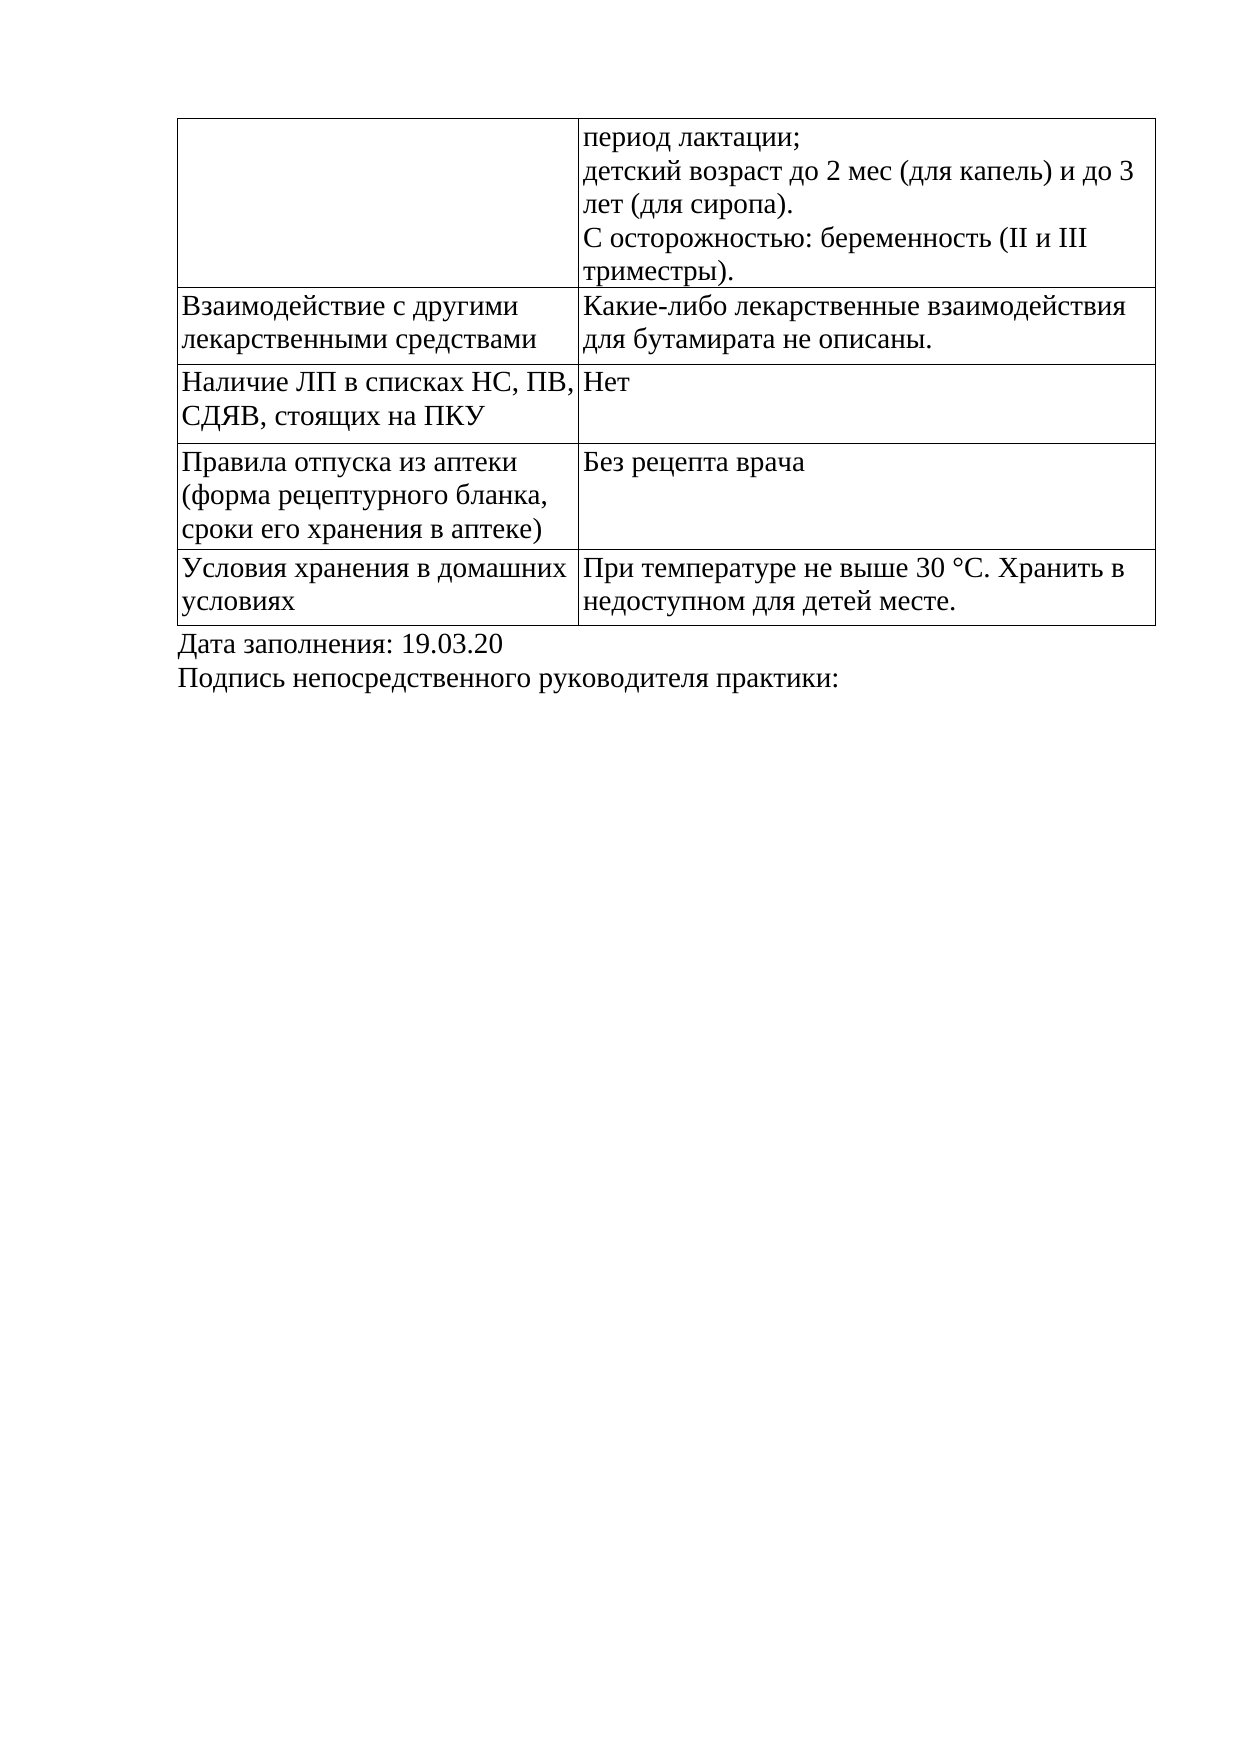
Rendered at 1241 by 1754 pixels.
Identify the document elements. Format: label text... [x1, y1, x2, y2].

table_cell Правила отпуска из аптеки (форма рецептурного бланка, сроки его хранения в аптеке) [178, 444, 578, 549]
table_cell Без рецепта врача [579, 444, 1155, 549]
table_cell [178, 119, 578, 287]
table_cell Какие-либо лекарственные взаимодействия для бутамирата не описаны. [579, 288, 1155, 363]
table_cell Условия хранения в домашних условиях [178, 550, 578, 625]
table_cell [579, 119, 1155, 287]
text Подпись непосредственного руководителя практики: [177, 660, 1181, 693]
text Дата заполнения: 19.03.20 [177, 626, 1181, 660]
table_cell При температуре не выше 30 °C. Хранить в недоступном для детей месте. [579, 550, 1155, 625]
table_cell Наличие ЛП в списках НС, ПВ, СДЯВ, стоящих на ПКУ [178, 365, 578, 443]
table_cell Взаимодействие с другими лекарственными средствами [178, 288, 578, 363]
table_cell Нет [579, 365, 1155, 443]
